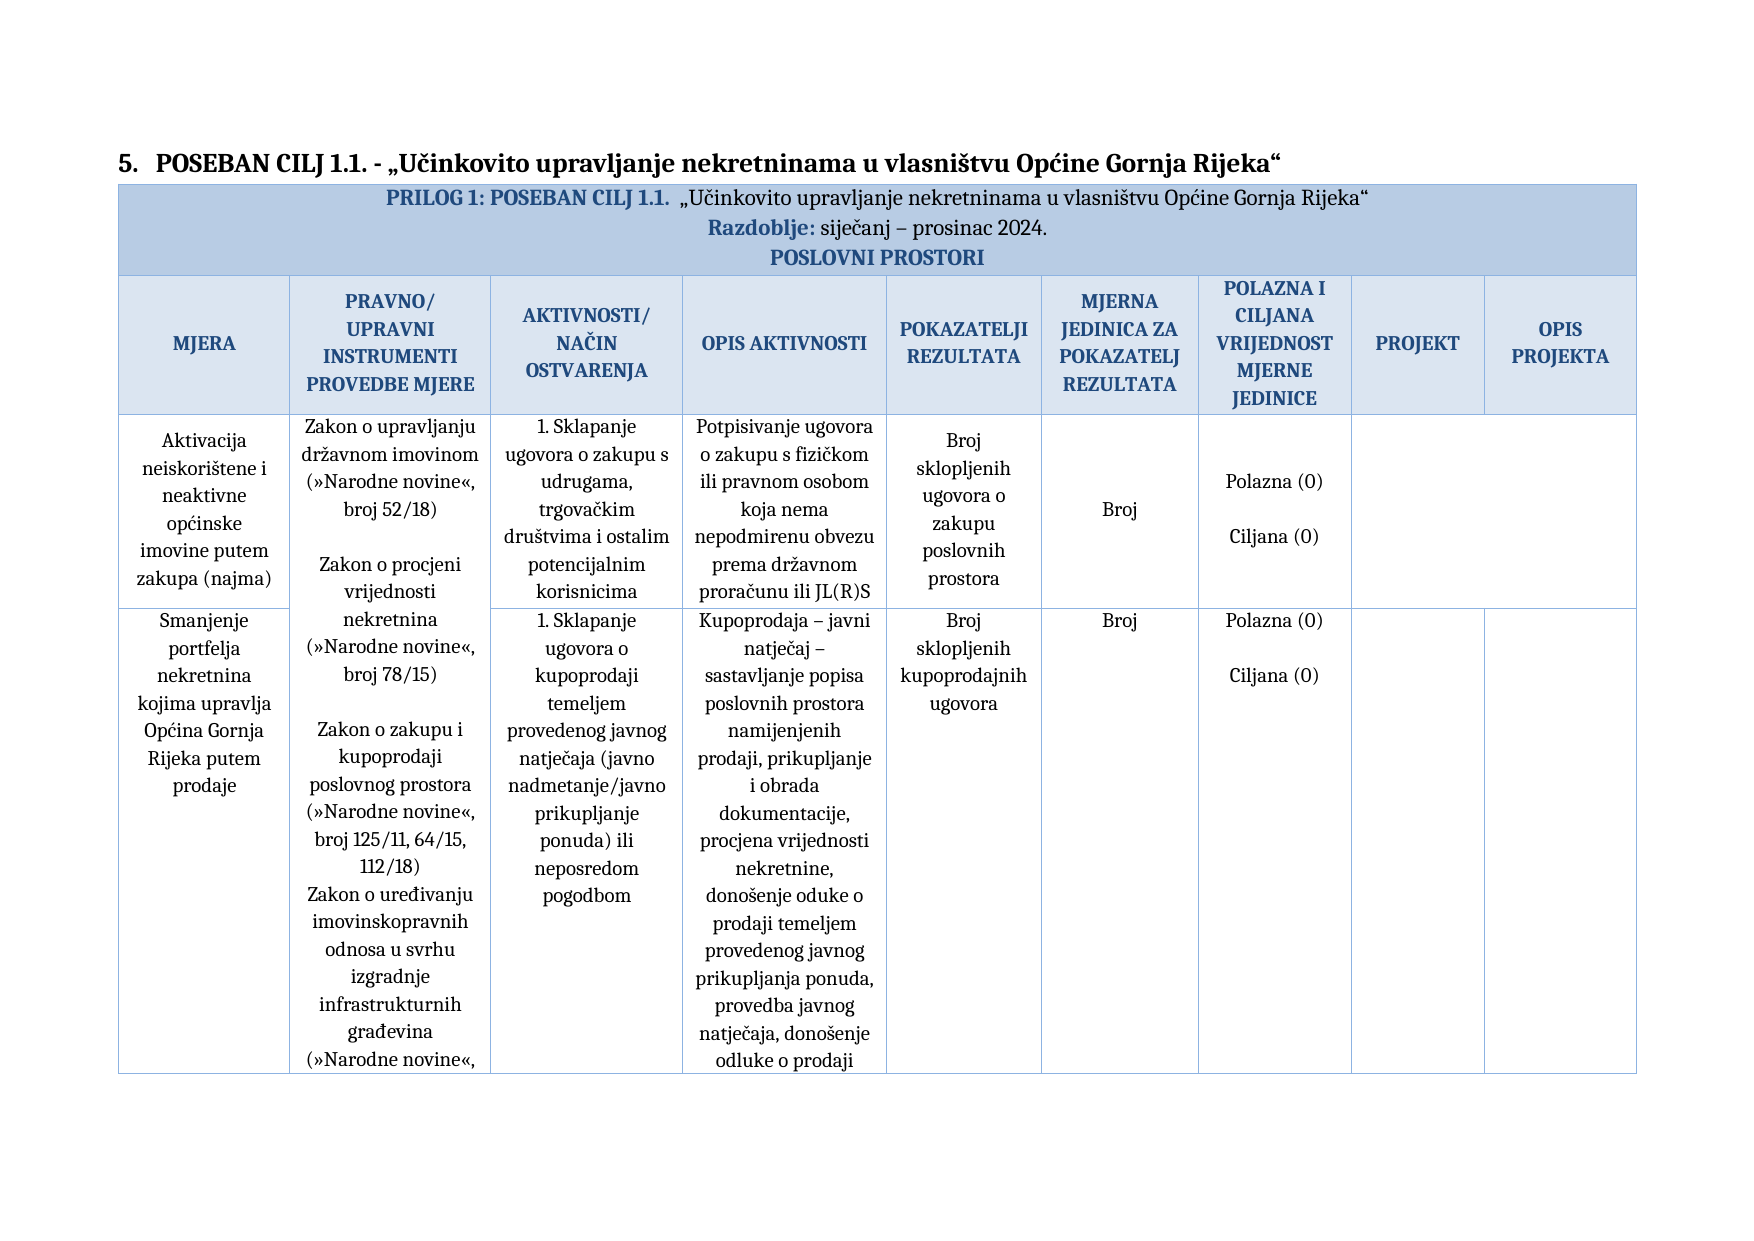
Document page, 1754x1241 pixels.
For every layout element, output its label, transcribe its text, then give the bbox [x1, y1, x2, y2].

table_cell OPIS AKTIVNOSTI [683, 276, 886, 414]
table_cell Zakon o upravljanju državnom imovinom (»Narodne novine«, broj 52/18) Zakon o procjeni vrijednosti nekretnina (»Narodne novine«, broj 78/15) Zakon o zakupu i kupoprodaji poslovnog prostora (»Narodne novine«, broj 125/11, 64/15, 112/18) Zakon o uređivanju imovinskopravnih odnosa u svrhu izgradnje infrastrukturnih građevina (»Narodne novine«, broj 80/11) Statut Općine Gornja Rijeka (»Službeni glasnik Koprivničko-križevačke županije«, broj 1/18. i 5/20) Odluka o načinu raspolaganja, korištenja i upravljanja nekretninama u vlasništvu Općine Gornja Rijeka (»Službeni glasnik Koprivničko-križevačke županije«, broj 19/17. i 4/19) [290, 415, 490, 1073]
table_cell Aktivacija neiskorištene i neaktivne općinske imovine putem zakupa (najma) [119, 415, 289, 608]
table_cell MJERA [119, 276, 289, 414]
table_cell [119, 609, 289, 1073]
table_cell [887, 609, 1041, 1073]
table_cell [683, 609, 886, 1073]
table_cell Potpisivanje ugovora o zakupu s fizičkom ili pravnom osobom koja nema nepodmirenu obvezu prema državnom proračunu ili JL(R)S [683, 415, 886, 608]
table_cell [1199, 609, 1351, 1073]
table_cell POLAZNA I CILJANA VRIJEDNOST MJERNE JEDINICE [1199, 276, 1351, 414]
table_header PRILOG 1: POSEBAN CILJ 1.1. „Učinkovito upravljanje nekretninama u vlasništvu Općine Gornja Rijeka“ Razdoblje: siječanj – prosinac 2024. POSLOVNI PROSTORI [119, 185, 1636, 275]
subtitle POSEBAN CILJ 1.1. - „Učinkovito upravljanje nekretninama u vlasništvu Općine Gornja Rijeka“ [118, 148, 1636, 179]
table_cell Broj [1042, 415, 1198, 608]
table_cell AKTIVNOSTI/ NAČIN OSTVARENJA [491, 276, 682, 414]
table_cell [491, 609, 682, 1073]
table_cell [1352, 609, 1484, 1073]
table_cell POKAZATELJI REZULTATA [887, 276, 1041, 414]
table_cell [1485, 609, 1636, 1073]
table_cell PROJEKT [1352, 276, 1484, 414]
table_cell Broj [1042, 609, 1198, 1073]
table_cell Broj sklopljenih ugovora o zakupu poslovnih prostora [887, 415, 1041, 608]
table_cell OPIS PROJEKTA [1485, 276, 1636, 414]
table_cell MJERNA JEDINICA ZA POKAZATELJ REZULTATA [1042, 276, 1198, 414]
table_cell PRAVNO/UPRAVNI INSTRUMENTI PROVEDBE MJERE [290, 276, 490, 414]
table_cell [1352, 415, 1636, 608]
table_cell 1. Sklapanje ugovora o zakupu s udrugama, trgovačkim društvima i ostalim potencijalnim korisnicima [491, 415, 682, 608]
table_cell Polazna (0) Ciljana (0) [1199, 415, 1351, 608]
